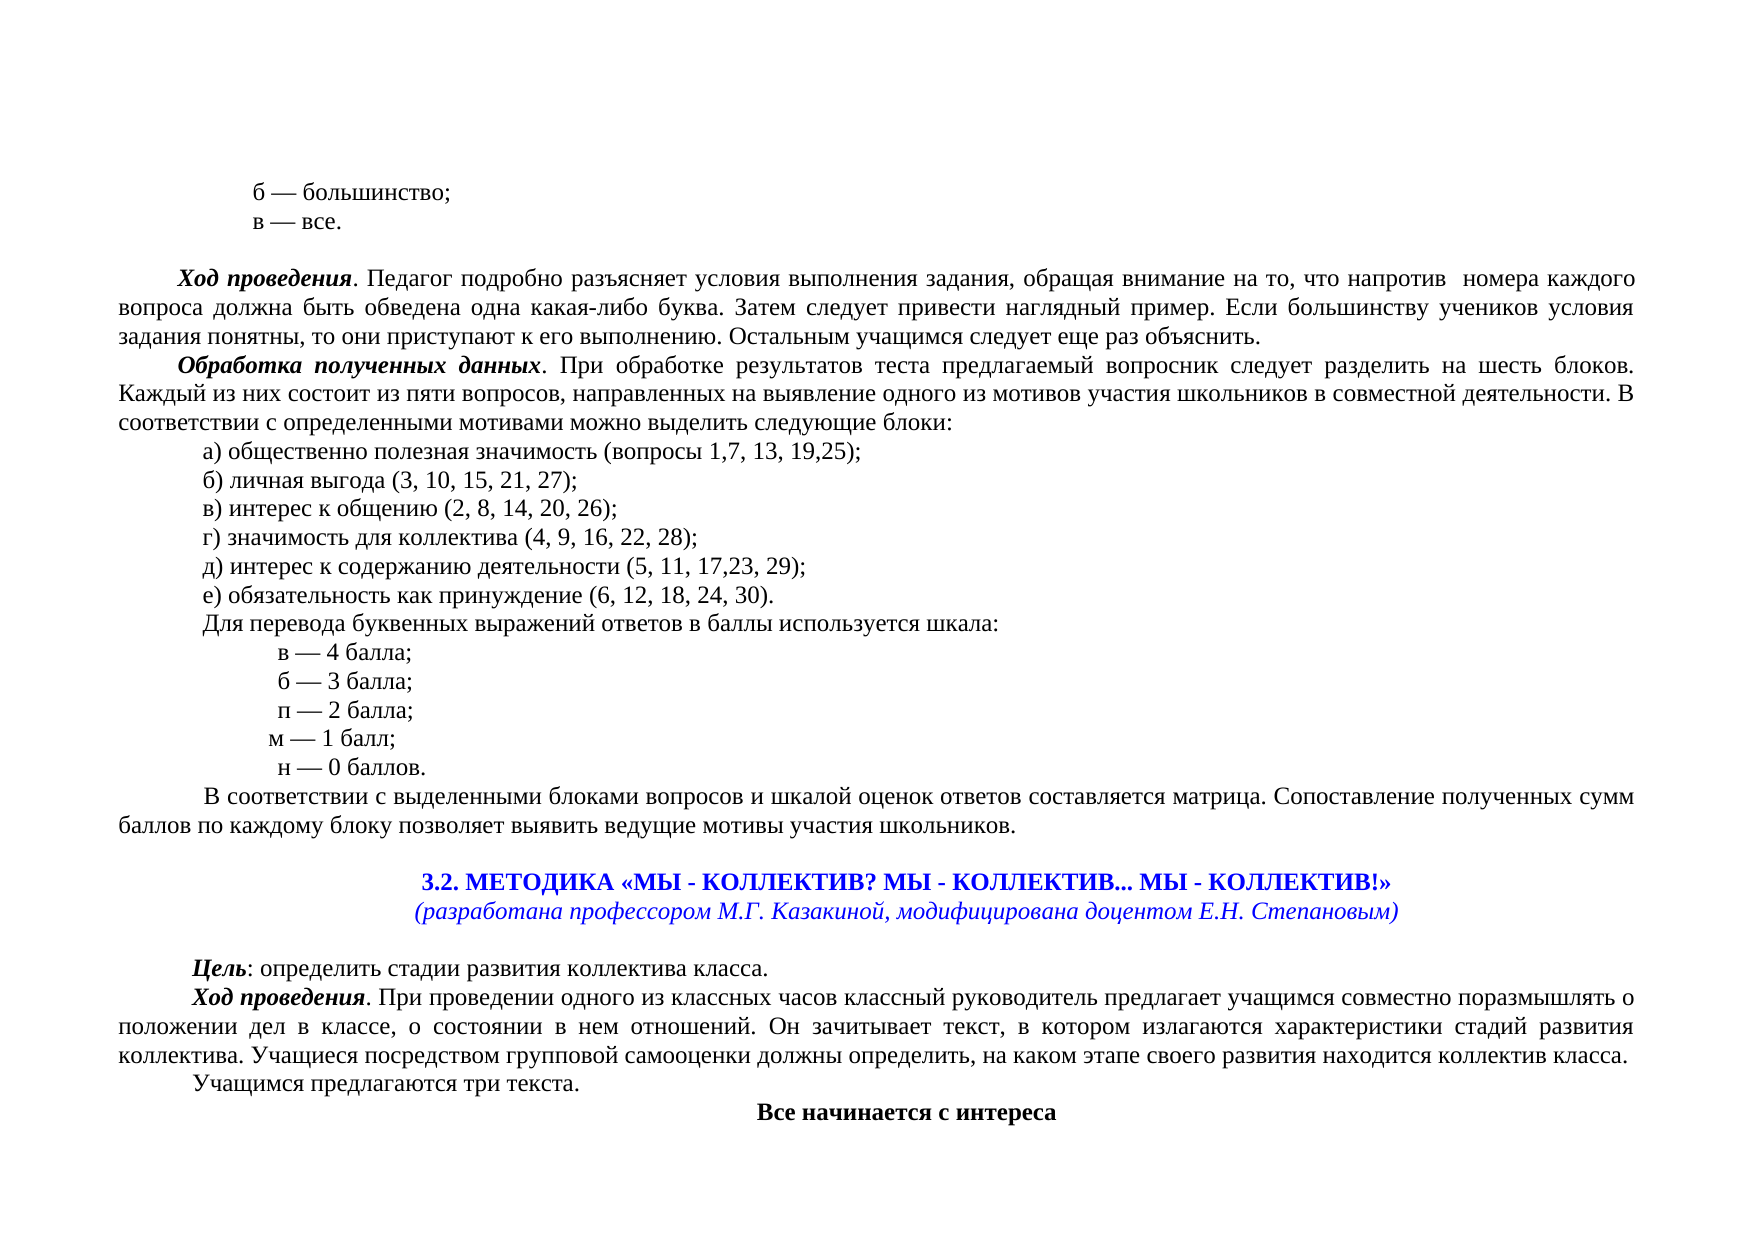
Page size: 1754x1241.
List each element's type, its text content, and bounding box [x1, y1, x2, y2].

text п — 2 балла; [118, 695, 1636, 723]
text Все начинается с интереса [118, 1097, 1636, 1126]
text в — все. [118, 206, 1636, 235]
text Цель: определить стадии развития коллектива класса. [118, 953, 1636, 982]
text Ход проведения. Педагог подробно разъясняет условия выполнения задания, обращая внимание на то, что напротив номера каждого вопроса должна быть обведена одна какая-либо буква. Затем следует привести наглядный пример. Если большинству учеников условия задания понятны, то они приступают к его выполнению. Остальным учащимся следует еще раз объяснить. [118, 263, 1636, 350]
text б) личная выгода (3, 10, 15, 21, 27); [118, 465, 1636, 493]
text в — 4 балла; [118, 637, 1636, 666]
text б — большинство; [118, 177, 1636, 206]
text е) обязательность как принуждение (6, 12, 18, 24, 30). [118, 580, 1636, 608]
text Учащимся предлагаются три текста. [118, 1068, 1636, 1097]
text в) интерес к общению (2, 8, 14, 20, 26); [118, 493, 1636, 522]
text Для перевода буквенных выражений ответов в баллы используется шкала: [118, 608, 1636, 637]
text м — 1 балл; [118, 723, 1636, 752]
text б — 3 балла; [118, 666, 1636, 695]
text (разработана профессором М.Г. Казакиной, модифицирована доцентом Е.Н. Степановым) [118, 896, 1636, 925]
text Обработка полученных данных. При обработке результатов теста предлагаемый вопросник следует разделить на шесть блоков. Каждый из них состоит из пяти вопросов, направленных на выявление одного из мотивов участия школьников в совместной деятельности. В соответствии с определенными мотивами можно выделить следующие блоки: [118, 350, 1636, 436]
text д) интерес к содержанию деятельности (5, 11, 17,23, 29); [118, 551, 1636, 580]
text Ход проведения. При проведении одного из классных часов классный руководитель предлагает учащимся совместно поразмышлять о положении дел в классе, о состоянии в нем отношений. Он зачитывает текст, в котором излагаются характеристики стадий развития коллектива. Учащиеся посредством групповой самооценки должны определить, на каком этапе своего развития находится коллектив класса. [118, 982, 1636, 1068]
text 3.2. МЕТОДИКА «МЫ - КОЛЛЕКТИВ? МЫ - КОЛЛЕКТИВ... МЫ - КОЛЛЕКТИВ!» [118, 867, 1636, 896]
text н — 0 баллов. [118, 752, 1636, 781]
text В соответствии с выделенными блоками вопросов и шкалой оценок ответов составляется матрица. Сопоставление полученных сумм баллов по каждому блоку позволяет выявить ведущие мотивы участия школьников. [118, 781, 1636, 838]
text г) значимость для коллектива (4, 9, 16, 22, 28); [118, 522, 1636, 551]
text а) общественно полезная значимость (вопросы 1,7, 13, 19,25); [118, 436, 1636, 465]
